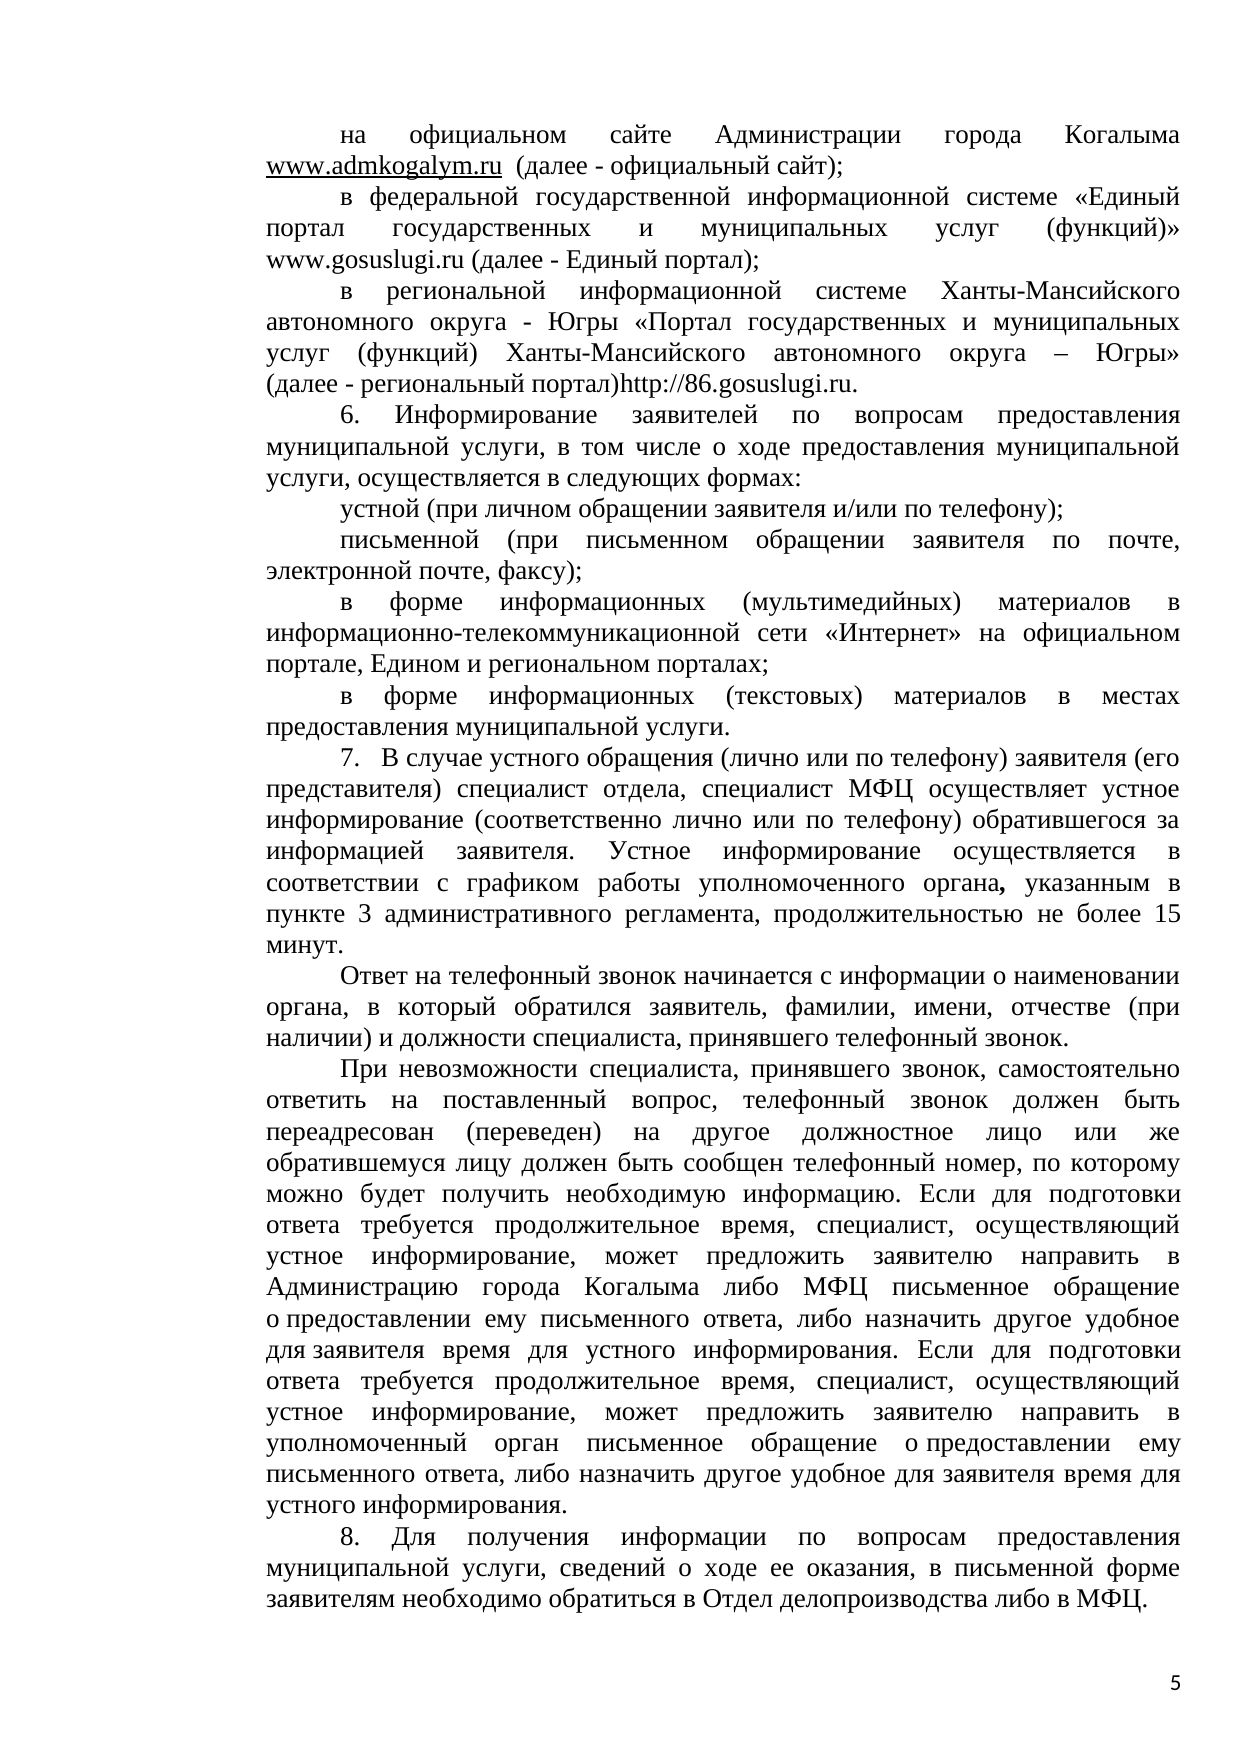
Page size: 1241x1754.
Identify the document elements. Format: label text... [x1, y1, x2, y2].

text При невозможности специалиста, принявшего звонок, самостоятельно ответить на поставленный вопрос, телефонный звонок должен быть переадресован (переведен) на другое должностное лицо или же обратившемуся лицу должен быть сообщен телефонный номер, по которому можно будет получить необходимую информацию. Если для подготовки ответа требуется продолжительное время, специалист, осуществляющий устное информирование, может предложить заявителю направить в Администрацию города Когалыма либо МФЦ письменное обращение о предоставлении ему письменного ответа, либо назначить другое удобное для заявителя время для устного информирования. Если для подготовки ответа требуется продолжительное время, специалист, осуществляющий устное информирование, может предложить заявителю направить в уполномоченный орган письменное обращение о предоставлении ему письменного ответа, либо назначить другое удобное для заявителя время для устного информирования. [266, 1052, 1181, 1520]
text 6. Информирование заявителей по вопросам предоставления муниципальной услуги, в том числе о ходе предоставления муниципальной услуги, осуществляется в следующих формах: [266, 398, 1181, 492]
text 8. Для получения информации по вопросам предоставления муниципальной услуги, сведений о ходе ее оказания, в письменной форме заявителям необходимо обратиться в Отдел делопроизводства либо в МФЦ. [266, 1520, 1181, 1613]
text в форме информационных (мультимедийных) материалов в информационно-телекоммуникационной сети «Интернет» на официальном портале, Едином и региональном порталах; [266, 585, 1181, 679]
text на официальном сайте Администрации города Когалыма www.admkogalym.ru (далее - официальный сайт); [266, 118, 1181, 180]
text письменной (при письменном обращении заявителя по почте, электронной почте, факсу); [266, 523, 1181, 585]
text в региональной информационной системе Ханты-Мансийского автономного округа - Югры «Портал государственных и муниципальных услуг (функций) Ханты-Мансийского автономного округа – Югры» (далее - региональный портал)http://86.gosuslugi.ru. [266, 274, 1181, 398]
text в форме информационных (текстовых) материалов в местах предоставления муниципальной услуги. [266, 679, 1181, 741]
text 7. В случае устного обращения (лично или по телефону) заявителя (его представителя) специалист отдела, специалист МФЦ осуществляет устное информирование (соответственно лично или по телефону) обратившегося за информацией заявителя. Устное информирование осуществляется в соответствии с графиком работы уполномоченного органа, указанным в пункте 3 административного регламента, продолжительностью не более 15 минут. [266, 741, 1181, 959]
text Ответ на телефонный звонок начинается с информации о наименовании органа, в который обратился заявитель, фамилии, имени, отчестве (при наличии) и должности специалиста, принявшего телефонный звонок. [266, 959, 1181, 1052]
text устной (при личном обращении заявителя и/или по телефону); [266, 492, 1181, 523]
text в федеральной государственной информационной системе «Единый портал государственных и муниципальных услуг (функций)» www.gosuslugi.ru (далее - Единый портал); [266, 180, 1181, 274]
